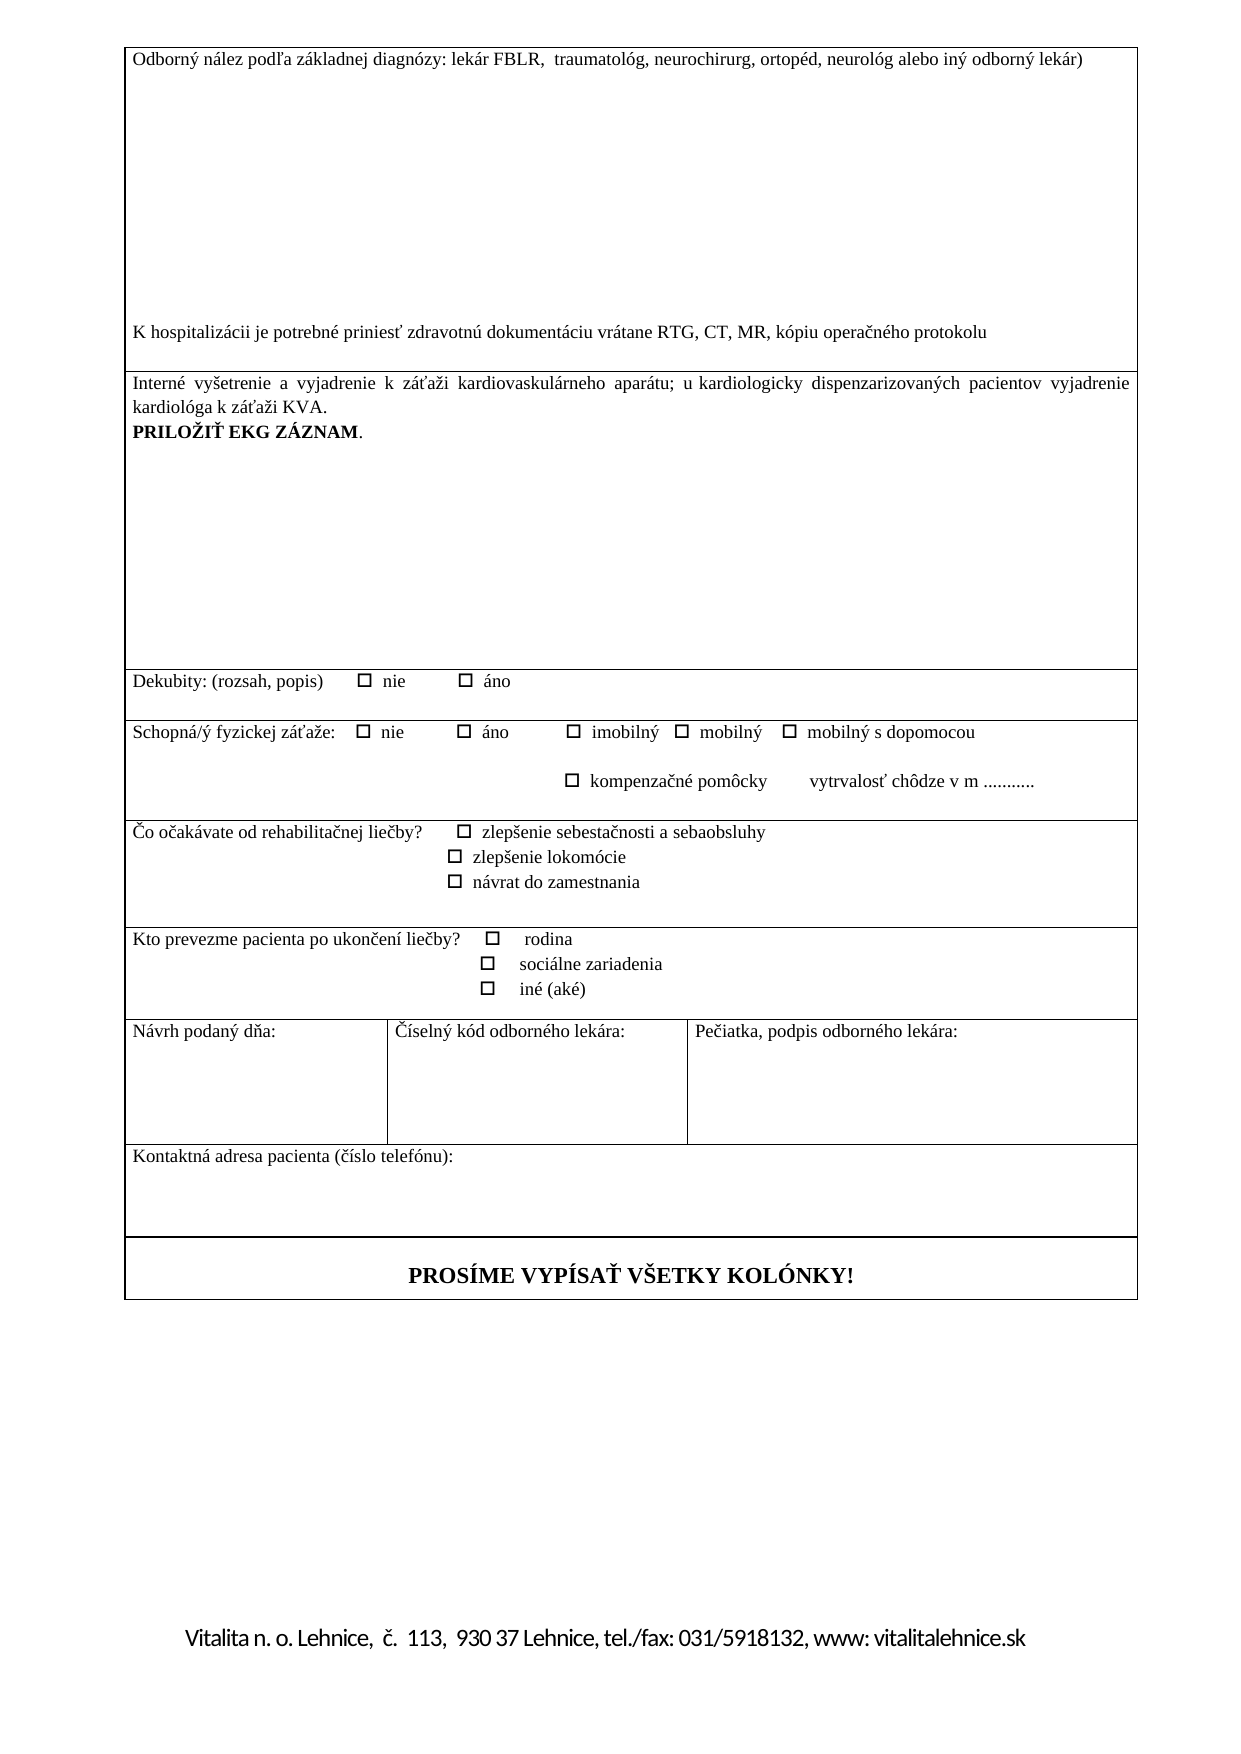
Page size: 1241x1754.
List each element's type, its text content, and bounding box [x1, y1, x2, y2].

table_cell Čo očakávate od rehabilitačnej liečby? zlepšenie sebestačnosti a sebaobsluhy zlepšenie lokomócie návrat do zamestnania [126, 821, 1137, 927]
table_cell Pečiatka, podpis odborného lekára: [688, 1020, 1137, 1144]
table_cell Číselný kód odborného lekára: [388, 1020, 687, 1144]
table_cell Interné vyšetrenie a vyjadrenie k záťaži kardiovaskulárneho aparátu; u kardiologicky dispenzarizovaných pacientov vyjadrenie kardiológa k záťaži KVA. PRILOŽIŤ EKG ZÁZNAM. [126, 372, 1137, 669]
table_cell Návrh podaný dňa: [126, 1020, 387, 1144]
table_cell Schopná/ý fyzickej záťaže: nie áno imobilný mobilný mobilný s dopomocou kompenzačné pomôcky vytrvalosť chôdze v m ........... [126, 721, 1137, 820]
table_cell Kontaktná adresa pacienta (číslo telefónu): [126, 1145, 1137, 1236]
table_cell Dekubity: (rozsah, popis) nie áno [126, 670, 1137, 720]
table_cell Odborný nález podľa základnej diagnózy: lekár FBLR, traumatológ, neurochirurg, ortopéd, neurológ alebo iný odborný lekár) K hospitalizácii je potrebné priniesť zdravotnú dokumentáciu vrátane RTG, CT, MR, kópiu operačného protokolu [126, 48, 1137, 371]
table_cell PROSÍME VYPÍSAŤ VŠETKY KOLÓNKY! [126, 1238, 1137, 1299]
table_cell Kto prevezme pacienta po ukončení liečby? rodina sociálne zariadenia iné (aké) [126, 928, 1137, 1019]
